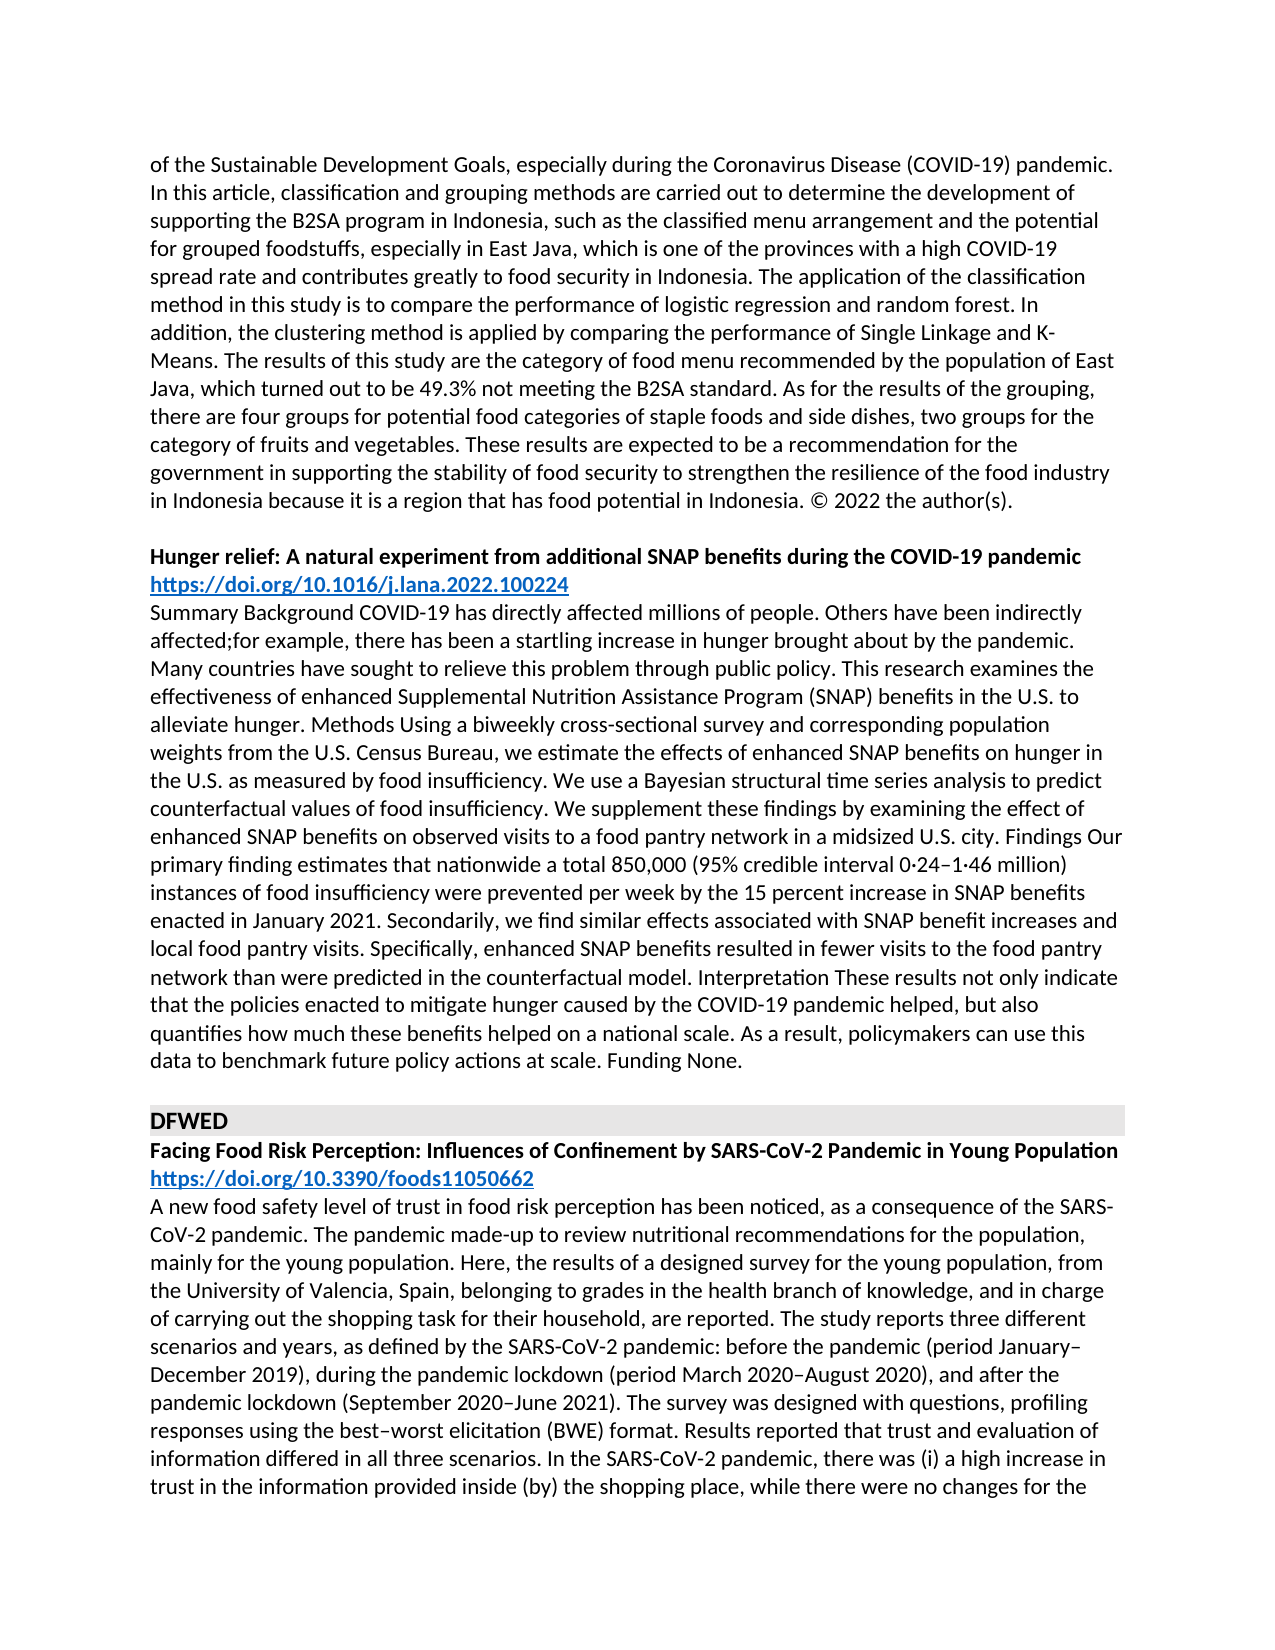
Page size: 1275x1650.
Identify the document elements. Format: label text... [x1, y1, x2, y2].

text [150, 1192, 1125, 1500]
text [150, 150, 1125, 514]
text Facing Food Risk Perception: Influences of Confinement by SARS-CoV-2 Pandemic in Young Population https://doi.org/10.3390/foods11050662 [150, 1136, 1125, 1192]
text Hunger relief: A natural experiment from additional SNAP benefits during the COVID-19 pandemic https://doi.org/10.1016/j.lana.2022.100224 [150, 542, 1125, 598]
text DFWED [150, 1105, 1125, 1136]
text Summary Background COVID-19 has directly affected millions of people. Others have been indirectly affected;for example, there has been a startling increase in hunger brought about by the pandemic. Many countries have sought to relieve this problem through public policy. This research examines the effectiveness of enhanced Supplemental Nutrition Assistance Program (SNAP) benefits in the U.S. to alleviate hunger. Methods Using a biweekly cross-sectional survey and corresponding population weights from the U.S. Census Bureau, we estimate the effects of enhanced SNAP benefits on hunger in the U.S. as measured by food insufficiency. We use a Bayesian structural time series analysis to predict counterfactual values of food insufficiency. We supplement these findings by examining the effect of enhanced SNAP benefits on observed visits to a food pantry network in a midsized U.S. city. Findings Our primary finding estimates that nationwide a total 850,000 (95% credible interval 0·24–1·46 million) instances of food insufficiency were prevented per week by the 15 percent increase in SNAP benefits enacted in January 2021. Secondarily, we find similar effects associated with SNAP benefit increases and local food pantry visits. Specifically, enhanced SNAP benefits resulted in fewer visits to the food pantry network than were predicted in the counterfactual model. Interpretation These results not only indicate that the policies enacted to mitigate hunger caused by the COVID-19 pandemic helped, but also quantifies how much these benefits helped on a national scale. As a result, policymakers can use this data to benchmark future policy actions at scale. Funding None. [150, 598, 1125, 1075]
